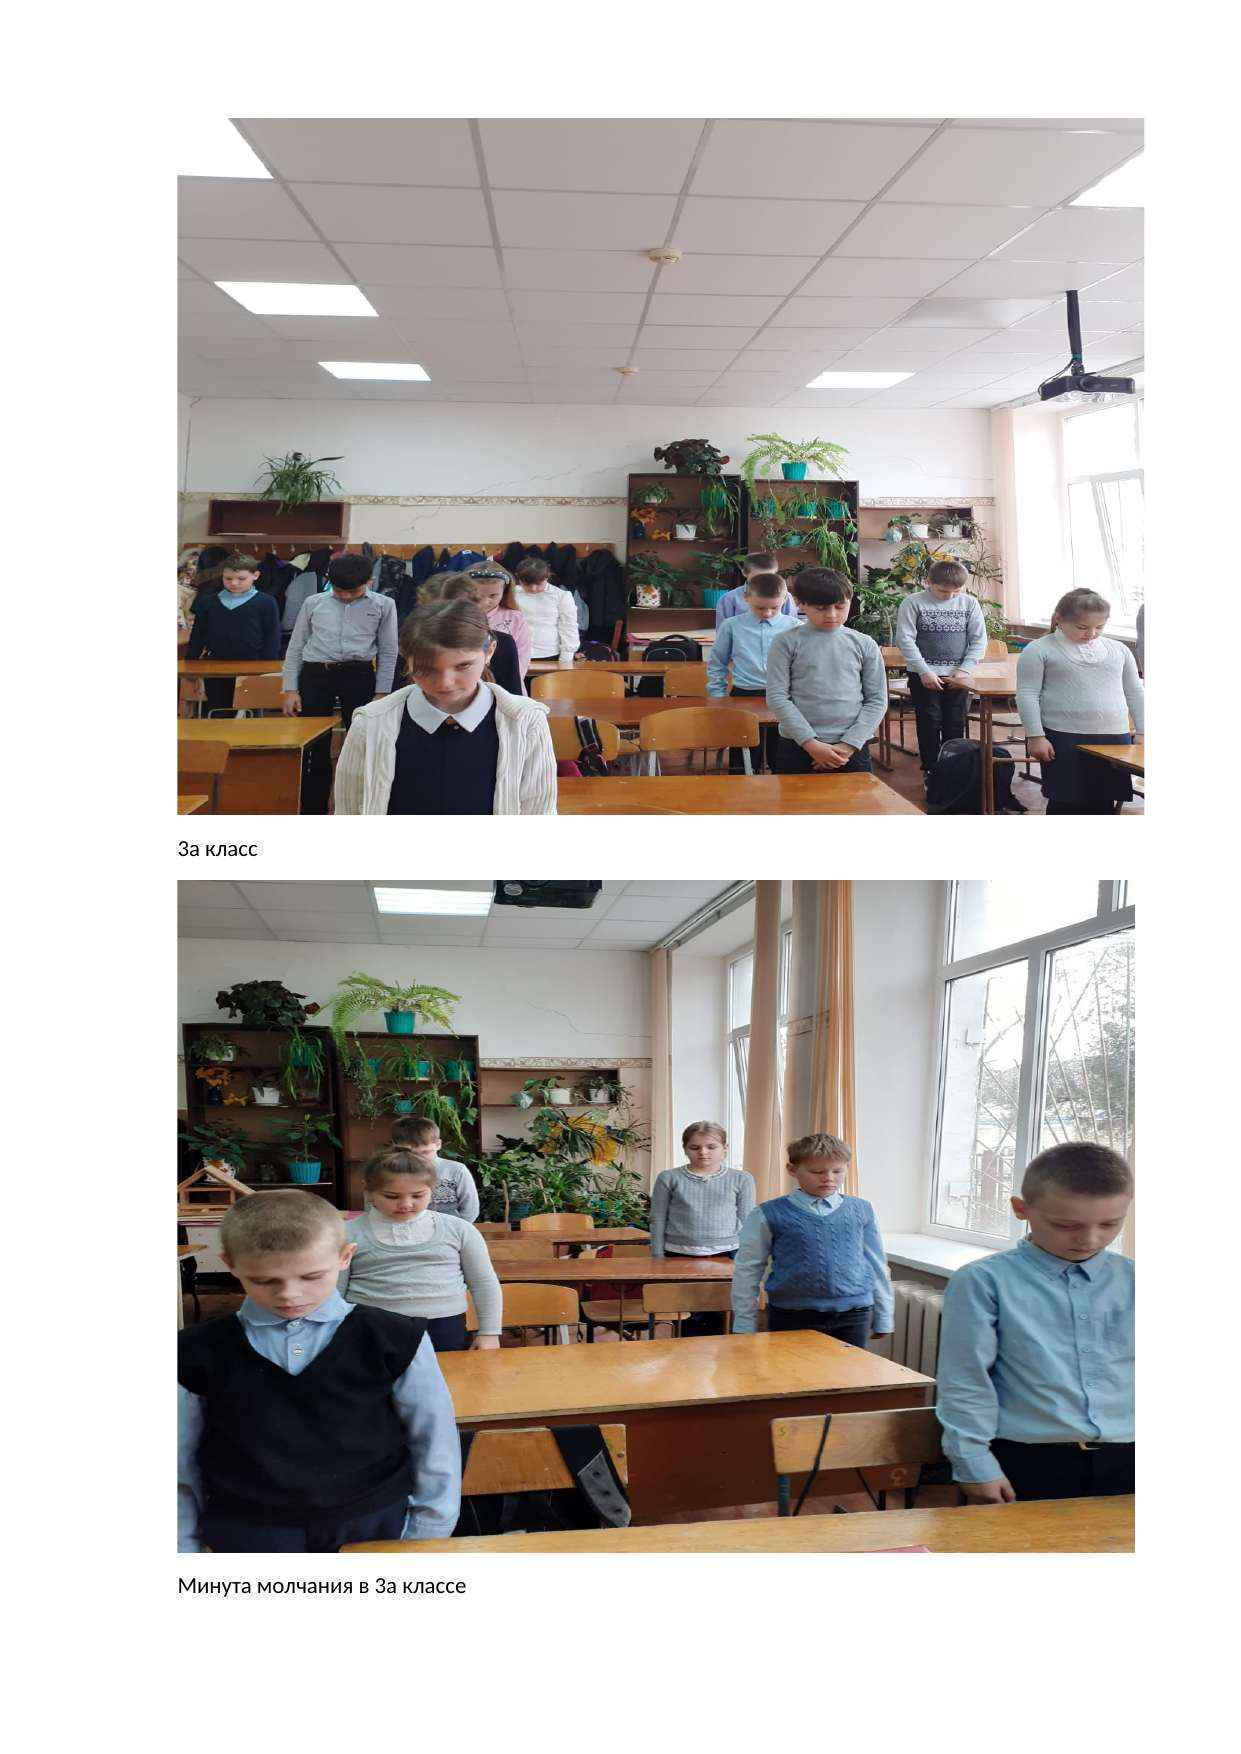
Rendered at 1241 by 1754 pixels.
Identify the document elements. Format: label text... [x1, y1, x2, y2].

text 3а класс [177, 834, 1152, 862]
text Минута молчания в 3а классе [177, 1571, 1152, 1599]
picture [177, 880, 1135, 1553]
picture [177, 118, 1145, 815]
